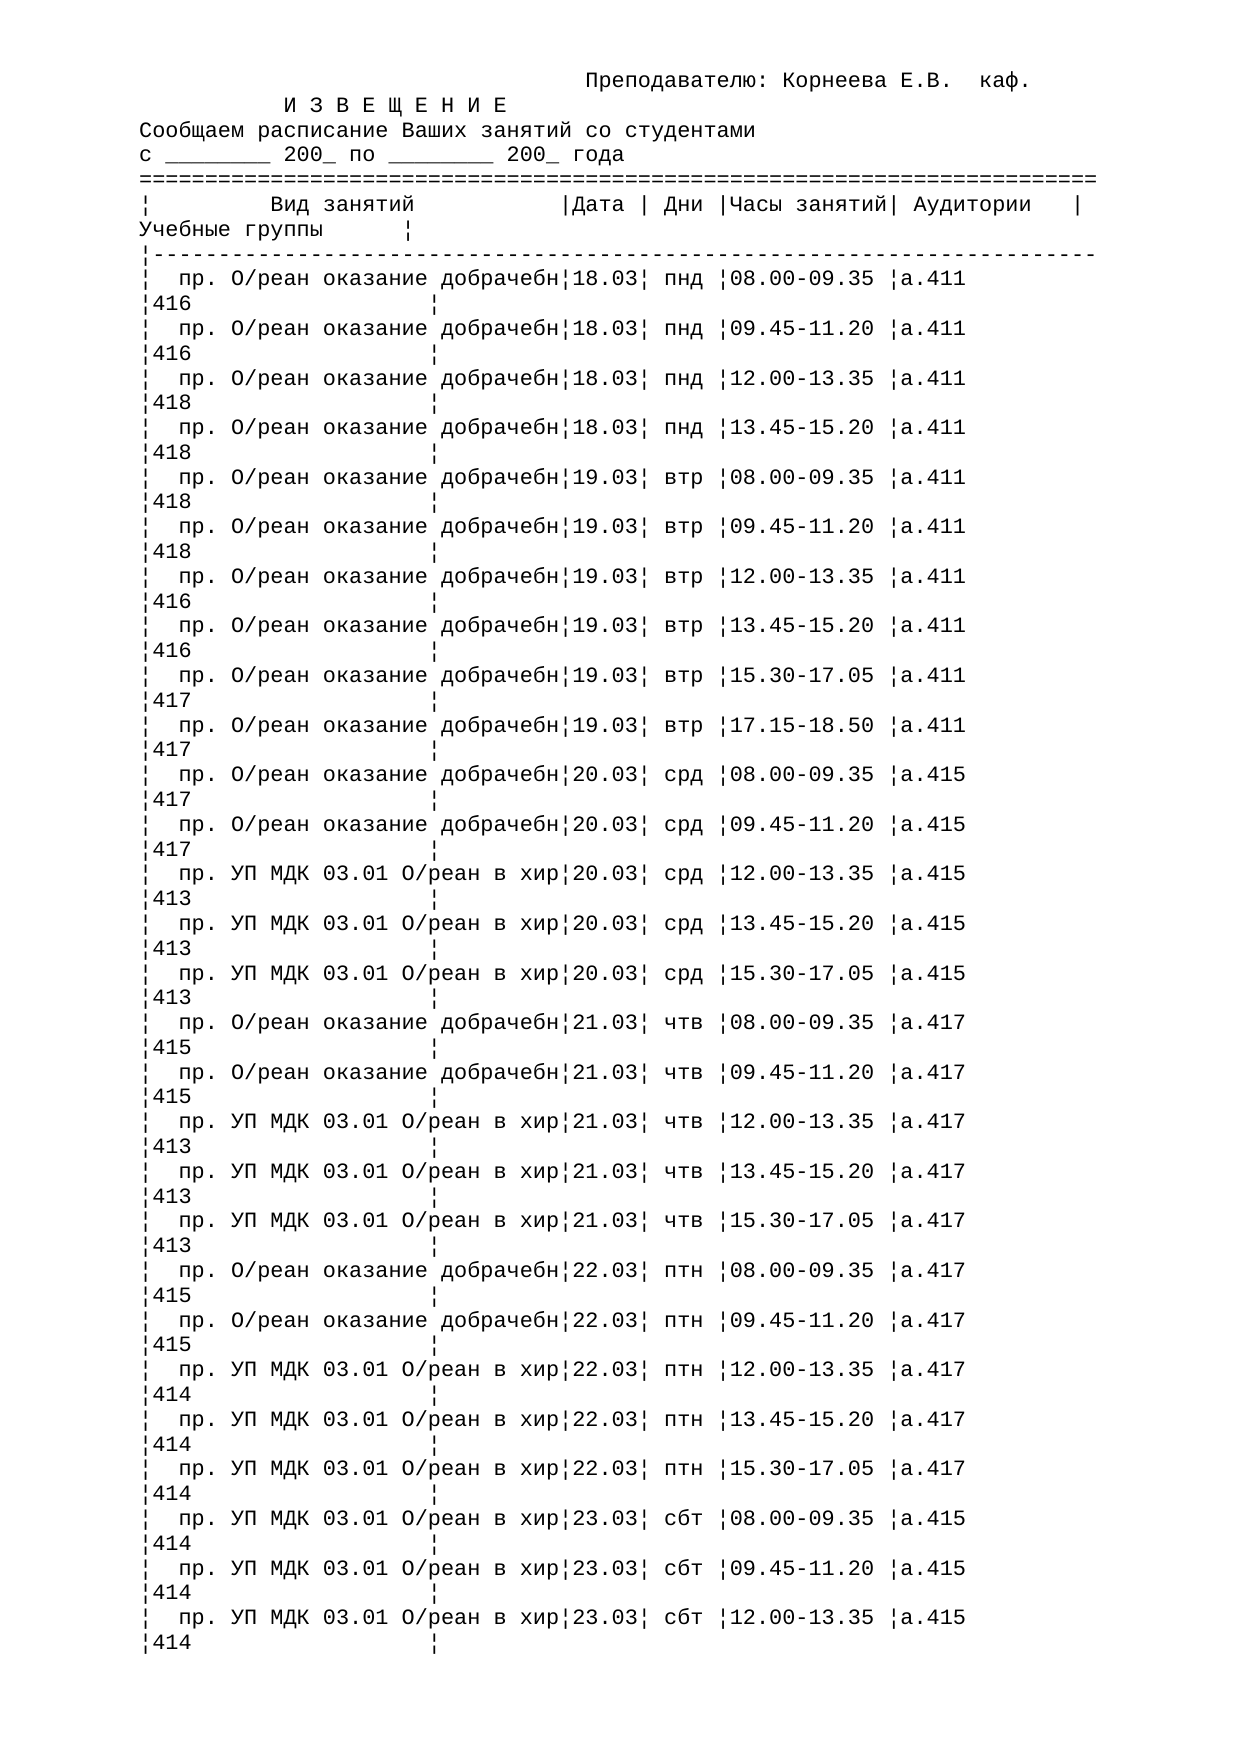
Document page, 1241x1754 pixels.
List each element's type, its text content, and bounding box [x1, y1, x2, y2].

text ¦ пр. УП МДК 03.01 О/реан в хир¦20.03¦ сpд ¦15.30-17.05 ¦а.415 ¦413 ¦ [139, 962, 1101, 1011]
text ¦ пр. О/реан оказание добрачебн¦22.03¦ птн ¦08.00-09.35 ¦а.417 ¦415 ¦ [139, 1259, 1101, 1309]
text ========================================================================= [139, 168, 1101, 193]
text ¦ пр. О/реан оказание добрачебн¦18.03¦ пнд ¦12.00-13.35 ¦а.411 ¦418 ¦ [139, 367, 1101, 416]
text ¦ пр. О/реан оказание добрачебн¦18.03¦ пнд ¦13.45-15.20 ¦а.411 ¦418 ¦ [139, 416, 1101, 466]
text ¦ пр. УП МДК 03.01 О/реан в хир¦22.03¦ птн ¦13.45-15.20 ¦а.417 ¦414 ¦ [139, 1408, 1101, 1457]
text ¦------------------------------------------------------------------------ [139, 243, 1101, 267]
text ¦ пр. УП МДК 03.01 О/реан в хир¦20.03¦ сpд ¦12.00-13.35 ¦а.415 ¦413 ¦ [139, 862, 1101, 912]
text ¦ Вид занятий |Дата | Дни |Часы занятий| Аудитории | Учебные группы ¦ [139, 193, 1101, 243]
text ¦ пр. О/реан оказание добрачебн¦19.03¦ втp ¦08.00-09.35 ¦а.411 ¦418 ¦ [139, 466, 1101, 515]
text ¦ пр. О/реан оказание добрачебн¦19.03¦ втp ¦09.45-11.20 ¦а.411 ¦418 ¦ [139, 515, 1101, 565]
text ¦ пр. О/реан оказание добрачебн¦19.03¦ втp ¦12.00-13.35 ¦а.411 ¦416 ¦ [139, 565, 1101, 614]
text Сообщаем расписание Ваших занятий со студентами [139, 119, 1101, 143]
text ¦ пр. УП МДК 03.01 О/реан в хир¦21.03¦ чтв ¦13.45-15.20 ¦а.417 ¦413 ¦ [139, 1160, 1101, 1209]
text с ________ 200_ по ________ 200_ года [139, 143, 1101, 168]
text ¦ пр. О/реан оказание добрачебн¦19.03¦ втp ¦15.30-17.05 ¦а.411 ¦417 ¦ [139, 664, 1101, 714]
text ¦ пр. О/реан оказание добрачебн¦21.03¦ чтв ¦09.45-11.20 ¦а.417 ¦415 ¦ [139, 1061, 1101, 1110]
text ¦ пр. УП МДК 03.01 О/реан в хир¦23.03¦ сбт ¦09.45-11.20 ¦а.415 ¦414 ¦ [139, 1557, 1101, 1606]
text Преподавателю: Корнеева Е.В. каф. [139, 69, 1101, 94]
text ¦ пр. УП МДК 03.01 О/реан в хир¦22.03¦ птн ¦12.00-13.35 ¦а.417 ¦414 ¦ [139, 1358, 1101, 1408]
text ¦ пр. О/реан оказание добрачебн¦20.03¦ сpд ¦08.00-09.35 ¦а.415 ¦417 ¦ [139, 763, 1101, 813]
text ¦ пр. О/реан оказание добрачебн¦18.03¦ пнд ¦09.45-11.20 ¦а.411 ¦416 ¦ [139, 317, 1101, 367]
text И З В Е Щ Е Н И Е [139, 94, 1101, 119]
text ¦ пр. О/реан оказание добрачебн¦22.03¦ птн ¦09.45-11.20 ¦а.417 ¦415 ¦ [139, 1309, 1101, 1358]
text ¦ пр. УП МДК 03.01 О/реан в хир¦20.03¦ сpд ¦13.45-15.20 ¦а.415 ¦413 ¦ [139, 912, 1101, 962]
text ¦ пр. УП МДК 03.01 О/реан в хир¦21.03¦ чтв ¦12.00-13.35 ¦а.417 ¦413 ¦ [139, 1110, 1101, 1160]
text ¦ пр. О/реан оказание добрачебн¦18.03¦ пнд ¦08.00-09.35 ¦а.411 ¦416 ¦ [139, 267, 1101, 317]
text ¦ пр. О/реан оказание добрачебн¦21.03¦ чтв ¦08.00-09.35 ¦а.417 ¦415 ¦ [139, 1011, 1101, 1061]
text ¦ пр. УП МДК 03.01 О/реан в хир¦23.03¦ сбт ¦12.00-13.35 ¦а.415 ¦414 ¦ [139, 1606, 1101, 1656]
text ¦ пр. УП МДК 03.01 О/реан в хир¦21.03¦ чтв ¦15.30-17.05 ¦а.417 ¦413 ¦ [139, 1209, 1101, 1259]
text ¦ пр. О/реан оказание добрачебн¦19.03¦ втp ¦13.45-15.20 ¦а.411 ¦416 ¦ [139, 614, 1101, 664]
text ¦ пр. УП МДК 03.01 О/реан в хир¦22.03¦ птн ¦15.30-17.05 ¦а.417 ¦414 ¦ [139, 1457, 1101, 1507]
text ¦ пр. О/реан оказание добрачебн¦19.03¦ втp ¦17.15-18.50 ¦а.411 ¦417 ¦ [139, 714, 1101, 763]
text ¦ пр. УП МДК 03.01 О/реан в хир¦23.03¦ сбт ¦08.00-09.35 ¦а.415 ¦414 ¦ [139, 1507, 1101, 1557]
text ¦ пр. О/реан оказание добрачебн¦20.03¦ сpд ¦09.45-11.20 ¦а.415 ¦417 ¦ [139, 813, 1101, 862]
